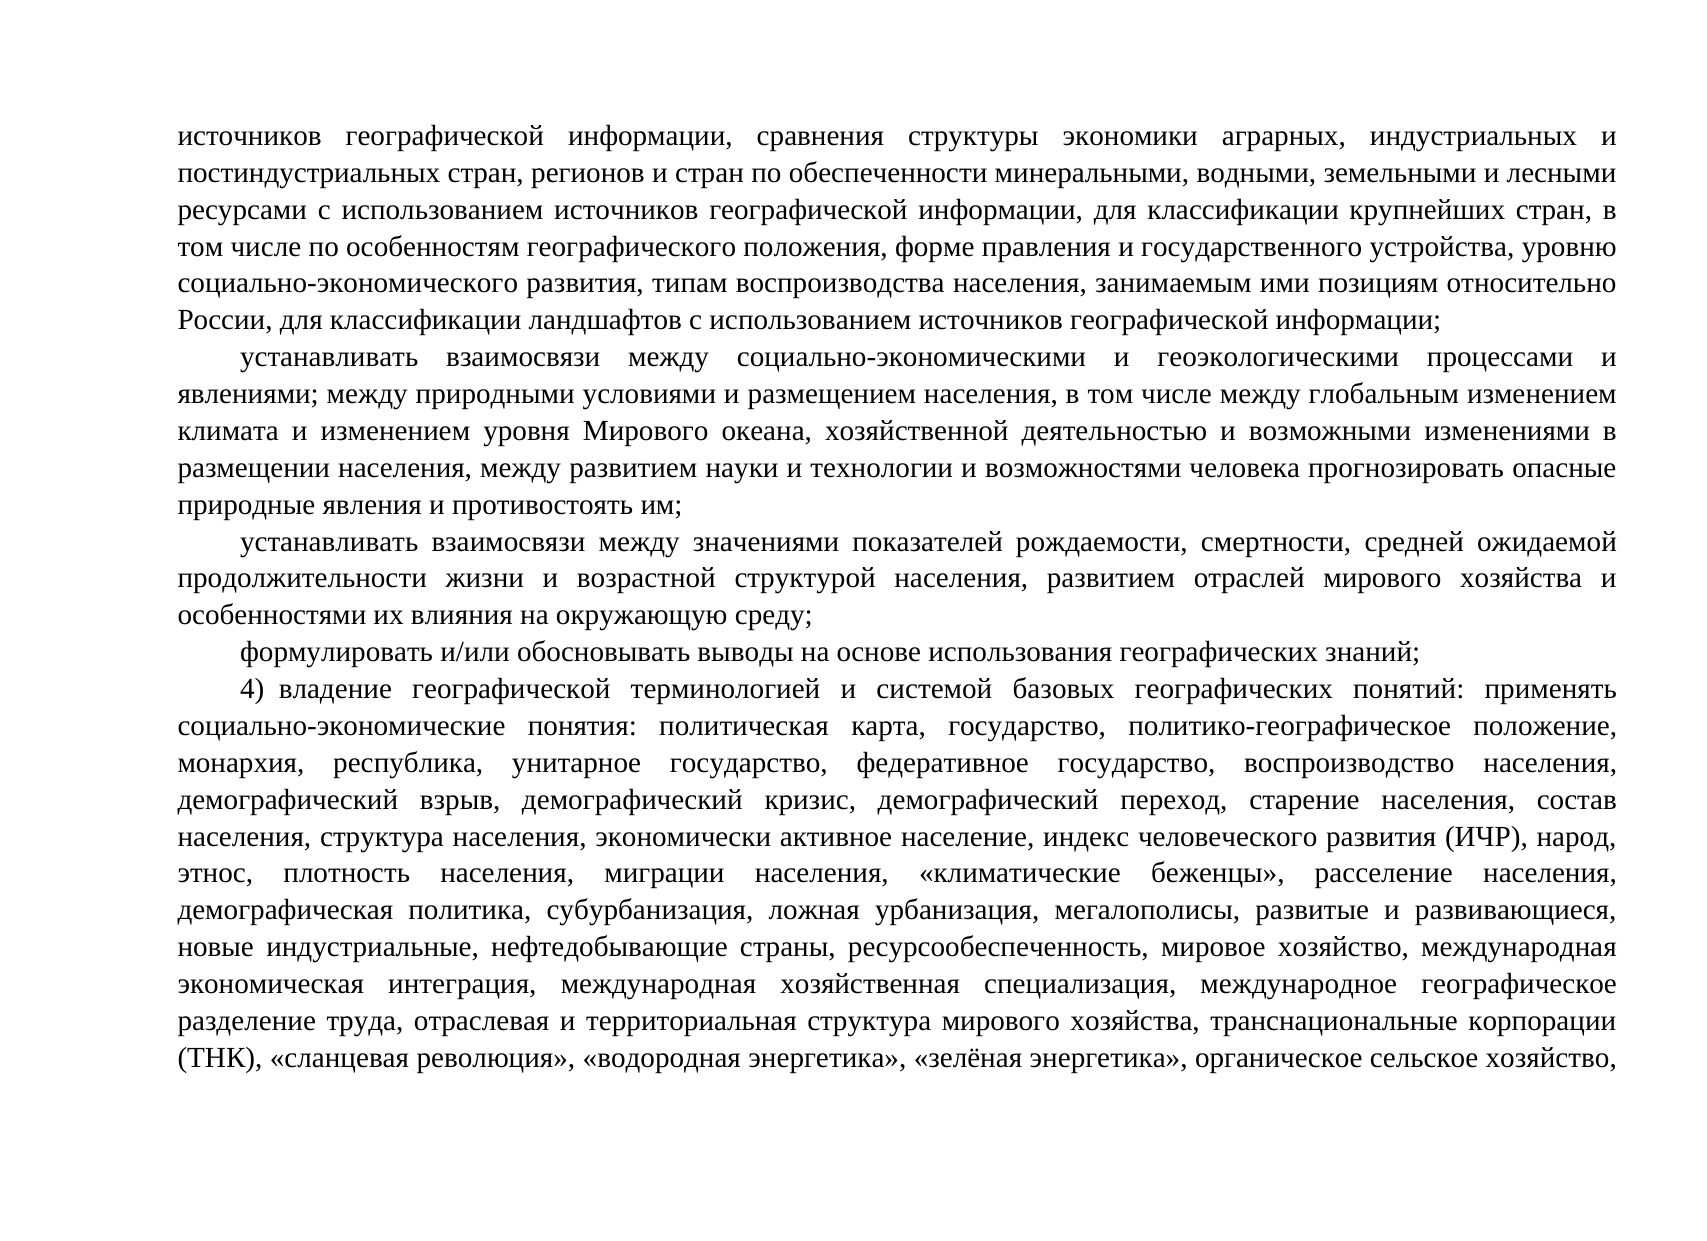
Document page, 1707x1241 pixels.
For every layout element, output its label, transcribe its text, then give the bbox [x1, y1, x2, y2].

text устанавливать взаимосвязи между социально-экономическими и геоэкологическими процессами и явлениями; между природными условиями и размещением населения, в том числе между глобальным изменением климата и изменением уровня Мирового океана, хозяйственной деятельностью и возможными изменениями в размещении населения, между развитием науки и технологии и возможностями человека прогнозировать опасные природные явления и противостоять им; [177, 339, 1618, 520]
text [177, 671, 1618, 1073]
text устанавливать взаимосвязи между значениями показателей рождаемости, смертности, средней ожидаемой продолжительности жизни и возрастной структурой населения, развитием отраслей мирового хозяйства и особенностями их влияния на окружающую среду; [177, 524, 1618, 631]
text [177, 118, 1618, 336]
text формулировать и/или обосновывать выводы на основе использования географических знаний; [177, 634, 1618, 668]
